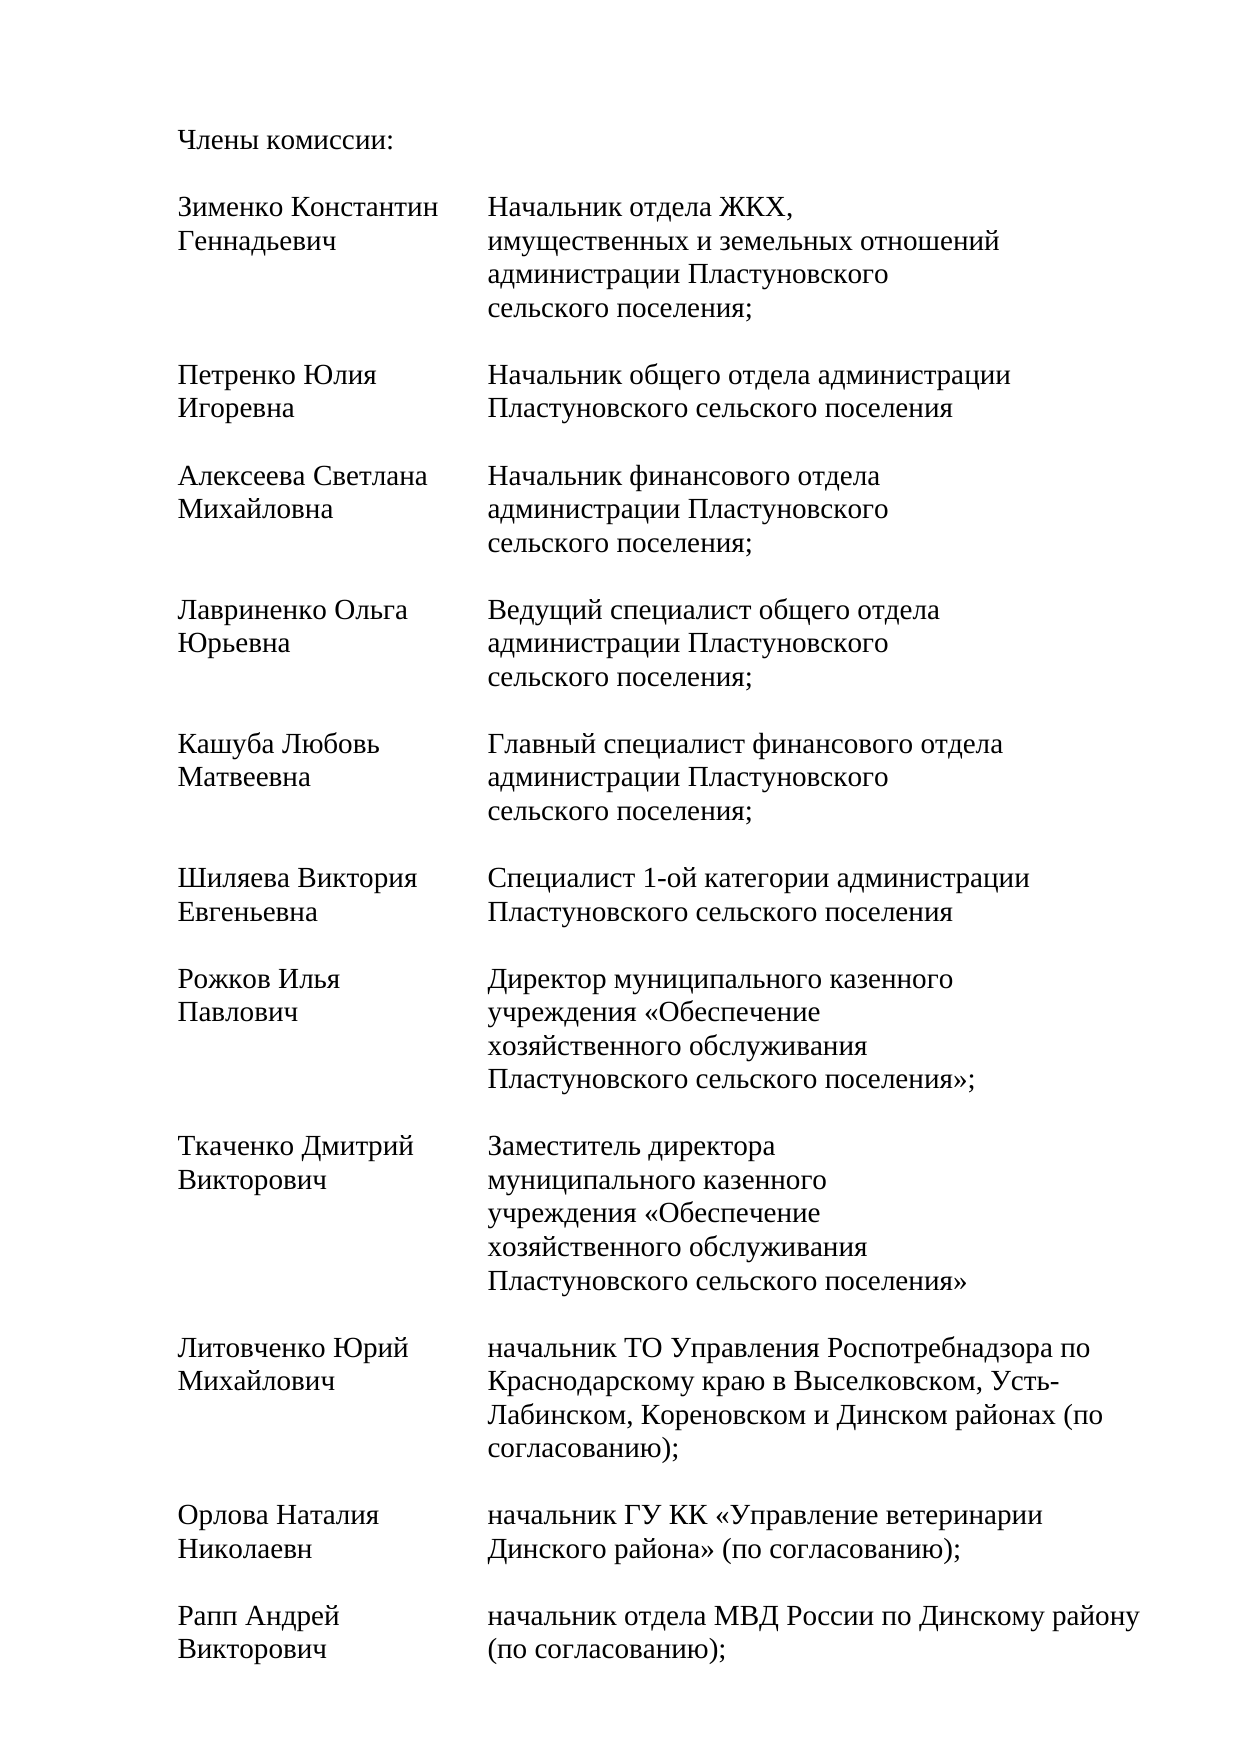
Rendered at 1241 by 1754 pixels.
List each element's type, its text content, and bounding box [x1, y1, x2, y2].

table_cell Лавриненко Ольга Юрьевна Кашуба Любовь Матвеевна Шиляева Виктория Евгеньевна Рожков Илья Павлович [166, 558, 476, 1095]
table_cell Рапп Андрей Викторович [166, 1565, 476, 1665]
table_cell Члены комиссии: [166, 89, 1162, 156]
table_cell начальник отдела МВД России по Динскому району (по согласованию); [476, 1565, 1162, 1665]
table_cell Начальник отдела ЖКХ, имущественных и земельных отношений администрации Пластуновского сельского поселения; Начальник общего отдела администрации Пластуновского сельского поселения Начальник финансового отдела администрации Пластуновского сельского поселения; [476, 156, 1162, 558]
table_cell Ткаченко Дмитрий Викторович [166, 1095, 476, 1296]
table_cell Орлова Наталия Николаевн [166, 1464, 476, 1564]
table_cell Зименко Константин Геннадьевич Петренко Юлия Игоревна Алексеева Светлана Михайловна [166, 156, 476, 558]
table_cell Ведущий специалист общего отдела администрации Пластуновского сельского поселения; Главный специалист финансового отдела администрации Пластуновского сельского поселения; Специалист 1-ой категории администрации Пластуновского сельского поселения Директор муниципального казенного учреждения «Обеспечение хозяйственного обслуживания Пластуновского сельского поселения»; [476, 558, 1162, 1095]
table_cell начальник ТО Управления Роспотребнадзора по Краснодарскому краю в Выселковском, Усть-Лабинском, Кореновском и Динском районах (по согласованию); [476, 1296, 1162, 1464]
table_cell Заместитель директора муниципального казенного учреждения «Обеспечение хозяйственного обслуживания Пластуновского сельского поселения» [476, 1095, 1162, 1296]
table_cell Литовченко Юрий Михайлович [166, 1296, 476, 1464]
table_cell начальник ГУ КК «Управление ветеринарии Динского района» (по согласованию); [476, 1464, 1162, 1564]
